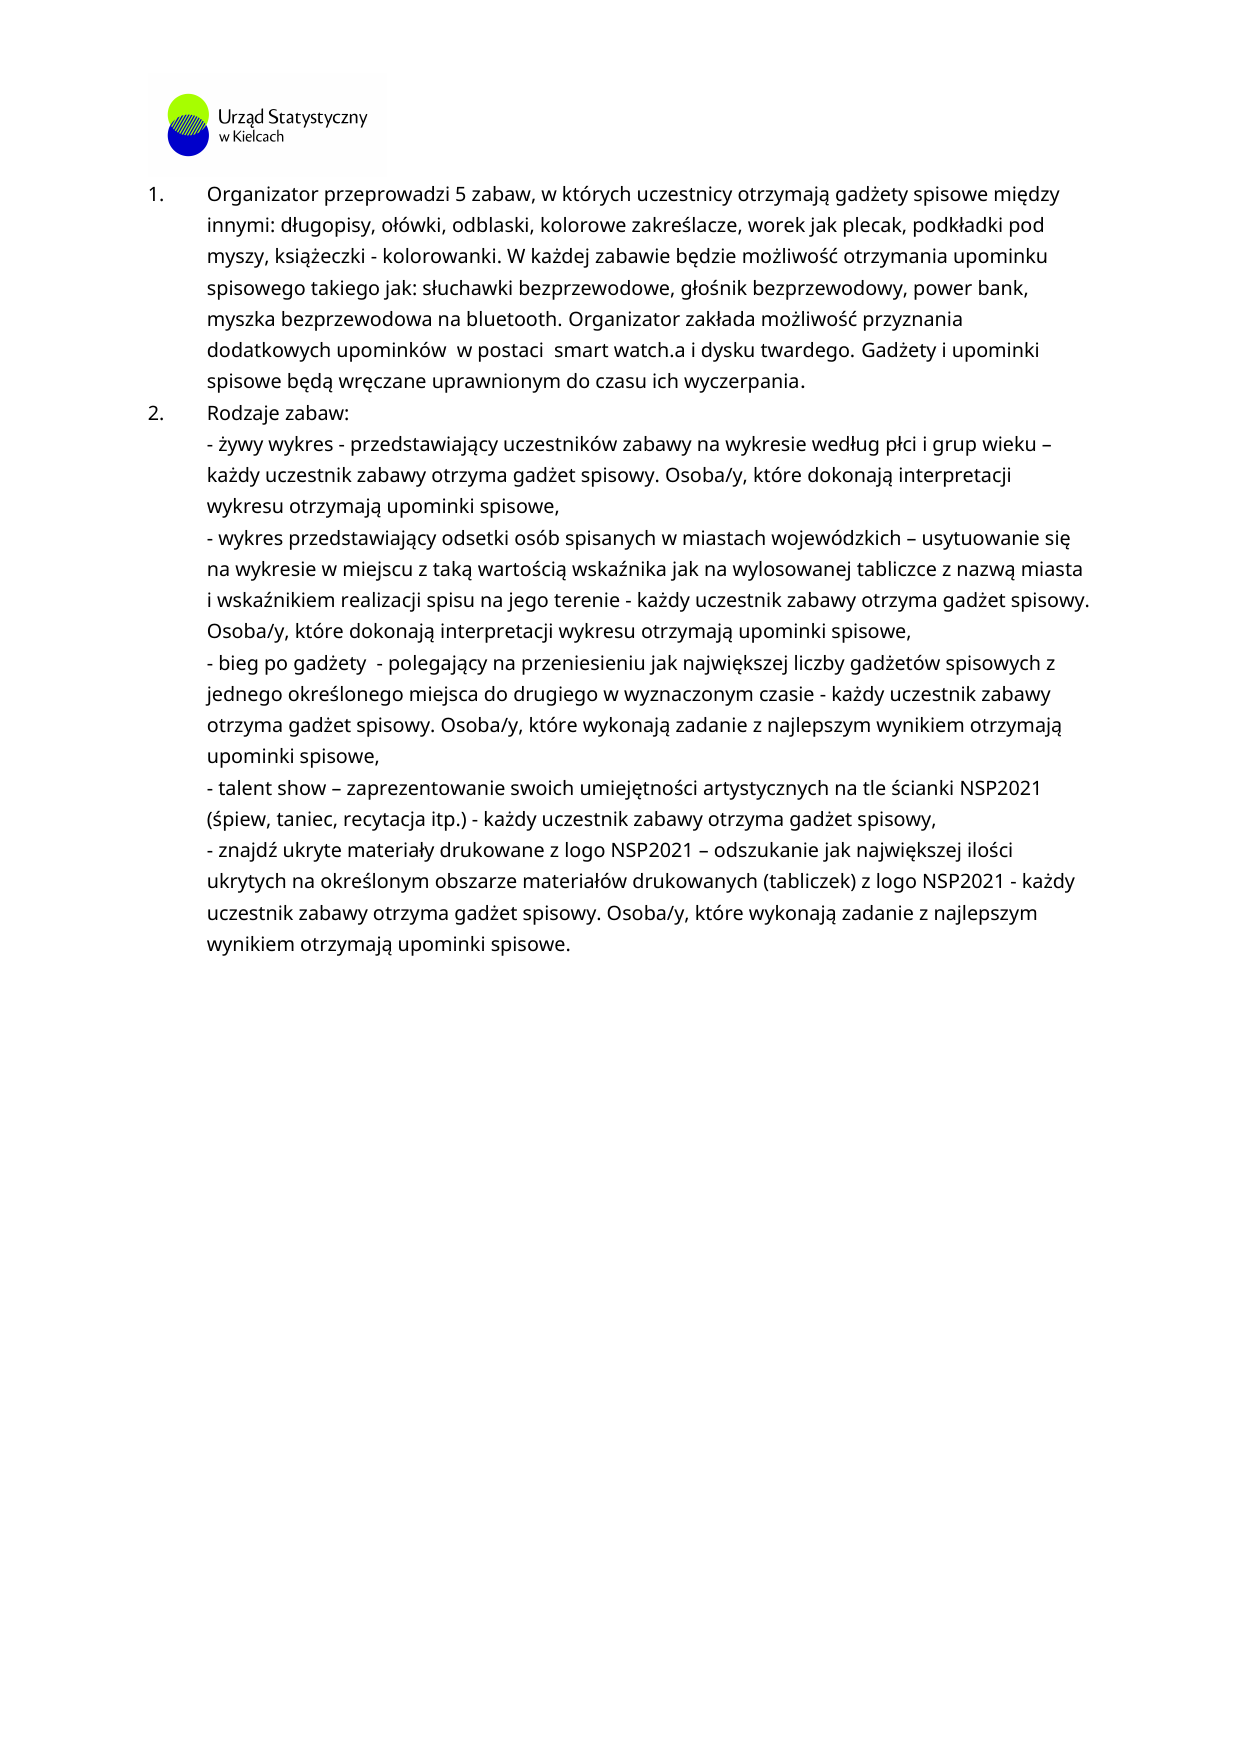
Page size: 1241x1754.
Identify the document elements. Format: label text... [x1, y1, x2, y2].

list Organizator przeprowadzi 5 zabaw, w których uczestnicy otrzymają gadżety spisowe między innymi: długopisy, ołówki, odblaski, kolorowe zakreślacze, worek jak plecak, podkładki pod myszy, książeczki - kolorowanki. W każdej zabawie będzie możliwość otrzymania upominku spisowego takiego jak: słuchawki bezprzewodowe, głośnik bezprzewodowy, power bank, myszka bezprzewodowa na bluetooth. Organizator zakłada możliwość przyznania dodatkowych upominków w postaci smart watch.a i dysku twardego. Gadżety i upominki spisowe będą wręczane uprawnionym do czasu ich wyczerpania. [148, 176, 1093, 395]
list - bieg po gadżety - polegający na przeniesieniu jak największej liczby gadżetów spisowych z jednego określonego miejsca do drugiego w wyznaczonym czasie - każdy uczestnik zabawy otrzyma gadżet spisowy. Osoba/y, które wykonają zadanie z najlepszym wynikiem otrzymają upominki spisowe, [207, 645, 1093, 770]
list - talent show – zaprezentowanie swoich umiejętności artystycznych na tle ścianki NSP2021 (śpiew, taniec, recytacja itp.) - każdy uczestnik zabawy otrzyma gadżet spisowy, [207, 770, 1093, 832]
list - wykres przedstawiający odsetki osób spisanych w miastach wojewódzkich – usytuowanie się na wykresie w miejscu z taką wartością wskaźnika jak na wylosowanej tabliczce z nazwą miasta i wskaźnikiem realizacji spisu na jego terenie - każdy uczestnik zabawy otrzyma gadżet spisowy. Osoba/y, które dokonają interpretacji wykresu otrzymają upominki spisowe, [207, 520, 1093, 645]
list - żywy wykres - przedstawiający uczestników zabawy na wykresie według płci i grup wieku – każdy uczestnik zabawy otrzyma gadżet spisowy. Osoba/y, które dokonają interpretacji wykresu otrzymają upominki spisowe, [207, 426, 1093, 520]
picture [147, 73, 388, 177]
list - znajdź ukryte materiały drukowane z logo NSP2021 – odszukanie jak największej ilości ukrytych na określonym obszarze materiałów drukowanych (tabliczek) z logo NSP2021 - każdy uczestnik zabawy otrzyma gadżet spisowy. Osoba/y, które wykonają zadanie z najlepszym wynikiem otrzymają upominki spisowe. [207, 832, 1093, 957]
list Rodzaje zabaw: [148, 395, 1093, 426]
